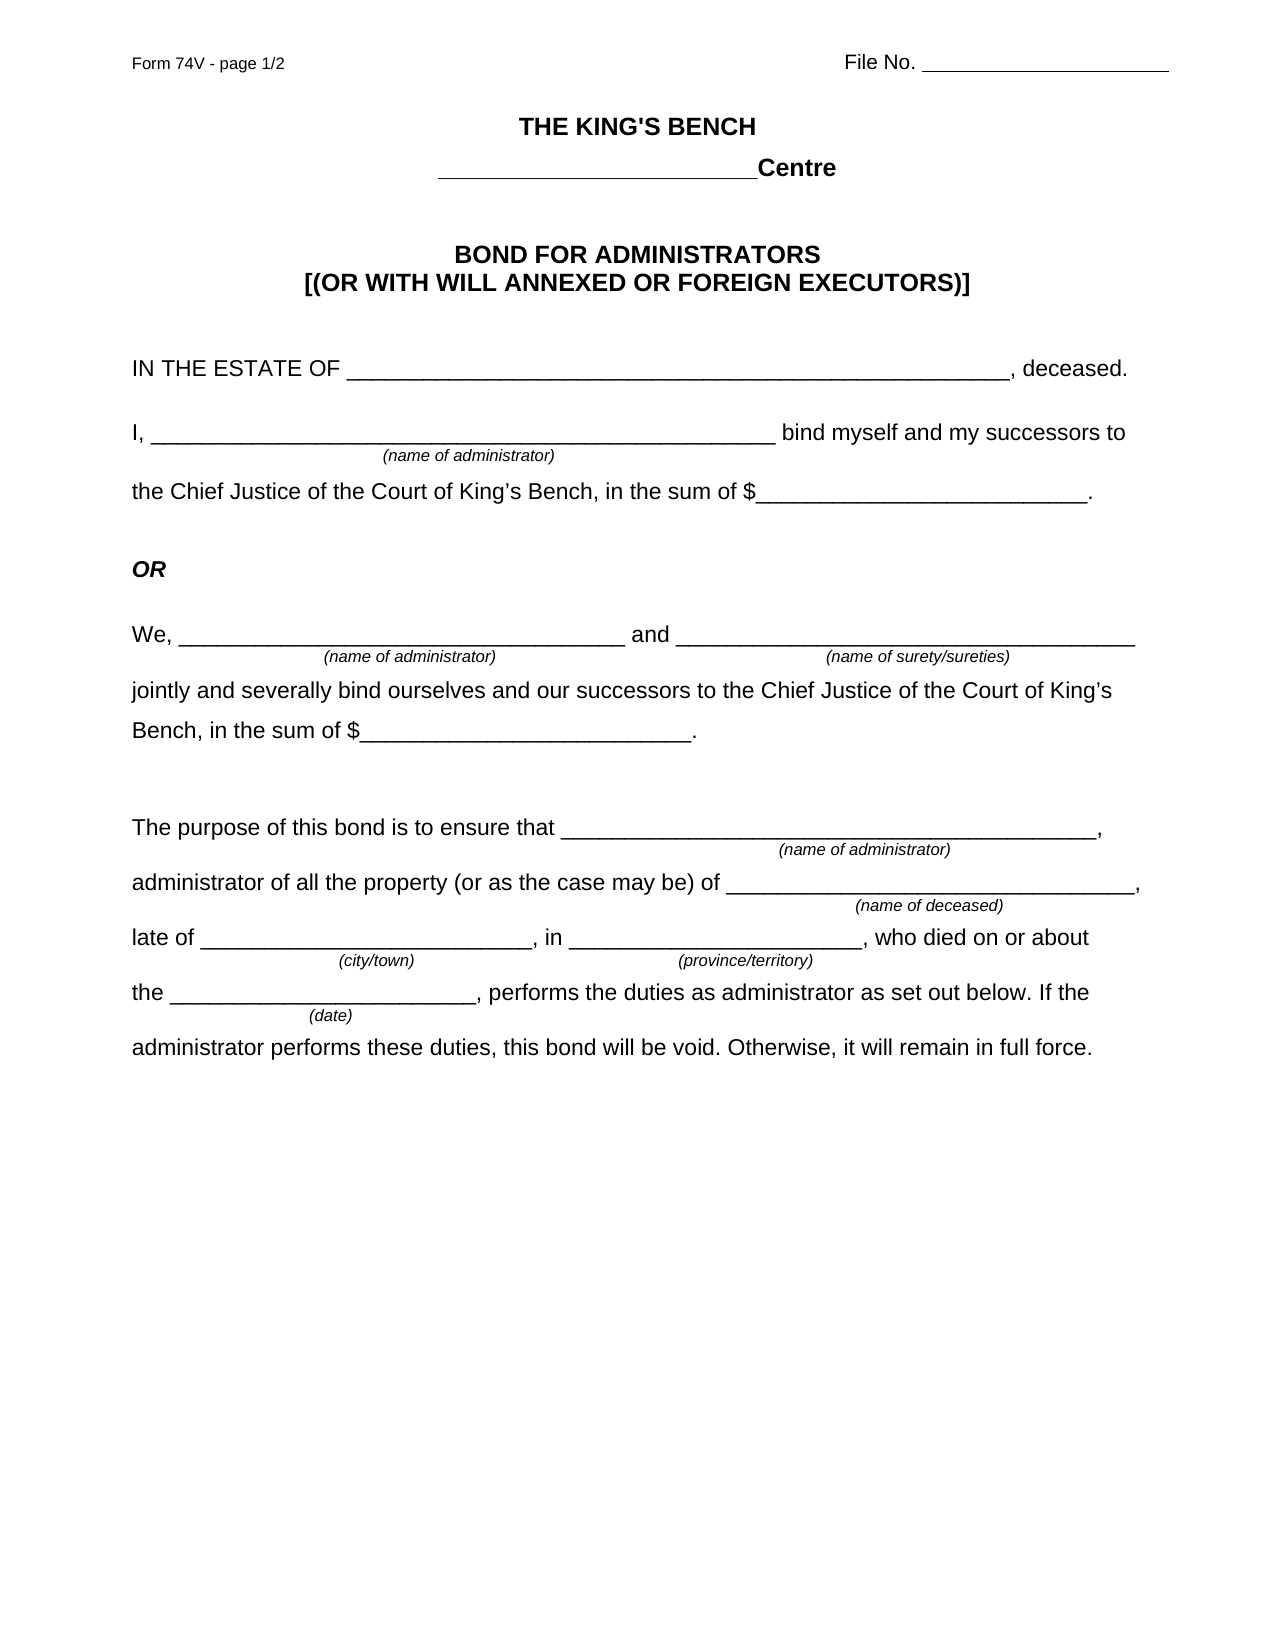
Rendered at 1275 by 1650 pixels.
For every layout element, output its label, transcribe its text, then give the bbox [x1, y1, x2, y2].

text [(OR WITH WILL ANNEXED OR FOREIGN EXECUTORS)] [132, 268, 1143, 297]
text (date) [132, 1006, 1143, 1025]
text the ________________________, performs the duties as administrator as set out below. If the [132, 979, 1143, 1006]
text IN THE ESTATE OF ____________________________________________________, deceased. [132, 355, 1143, 381]
text OR [132, 556, 1143, 582]
text administrator of all the property (or as the case may be) of ________________________________, [132, 869, 1143, 895]
text I, _________________________________________________ bind myself and my successors to [132, 419, 1143, 446]
text _______________________Centre [132, 153, 1143, 182]
text (city/town) (province/territory) [132, 950, 1143, 969]
text The purpose of this bond is to ensure that __________________________________________, [132, 814, 1143, 840]
text We, ___________________________________ and ____________________________________ [132, 621, 1143, 647]
text jointly and severally bind ourselves and our successors to the Chief Justice of the Court of King’s Bench, in the sum of $__________________________. [132, 677, 1143, 743]
text (name of administrator) [132, 446, 1143, 465]
text (name of administrator) [132, 840, 1143, 859]
text (name of deceased) [132, 895, 1143, 914]
text (name of administrator) (name of surety/sureties) [132, 647, 1143, 666]
text administrator performs these duties, this bond will be void. Otherwise, it will remain in full force. [132, 1034, 1143, 1061]
text THE KING'S BENCH [132, 112, 1143, 141]
text the Chief Justice of the Court of King’s Bench, in the sum of $__________________________. [132, 478, 1143, 504]
text BOND FOR ADMINISTRATORS [132, 240, 1143, 268]
text late of __________________________, in _______________________, who died on or about [132, 924, 1143, 950]
